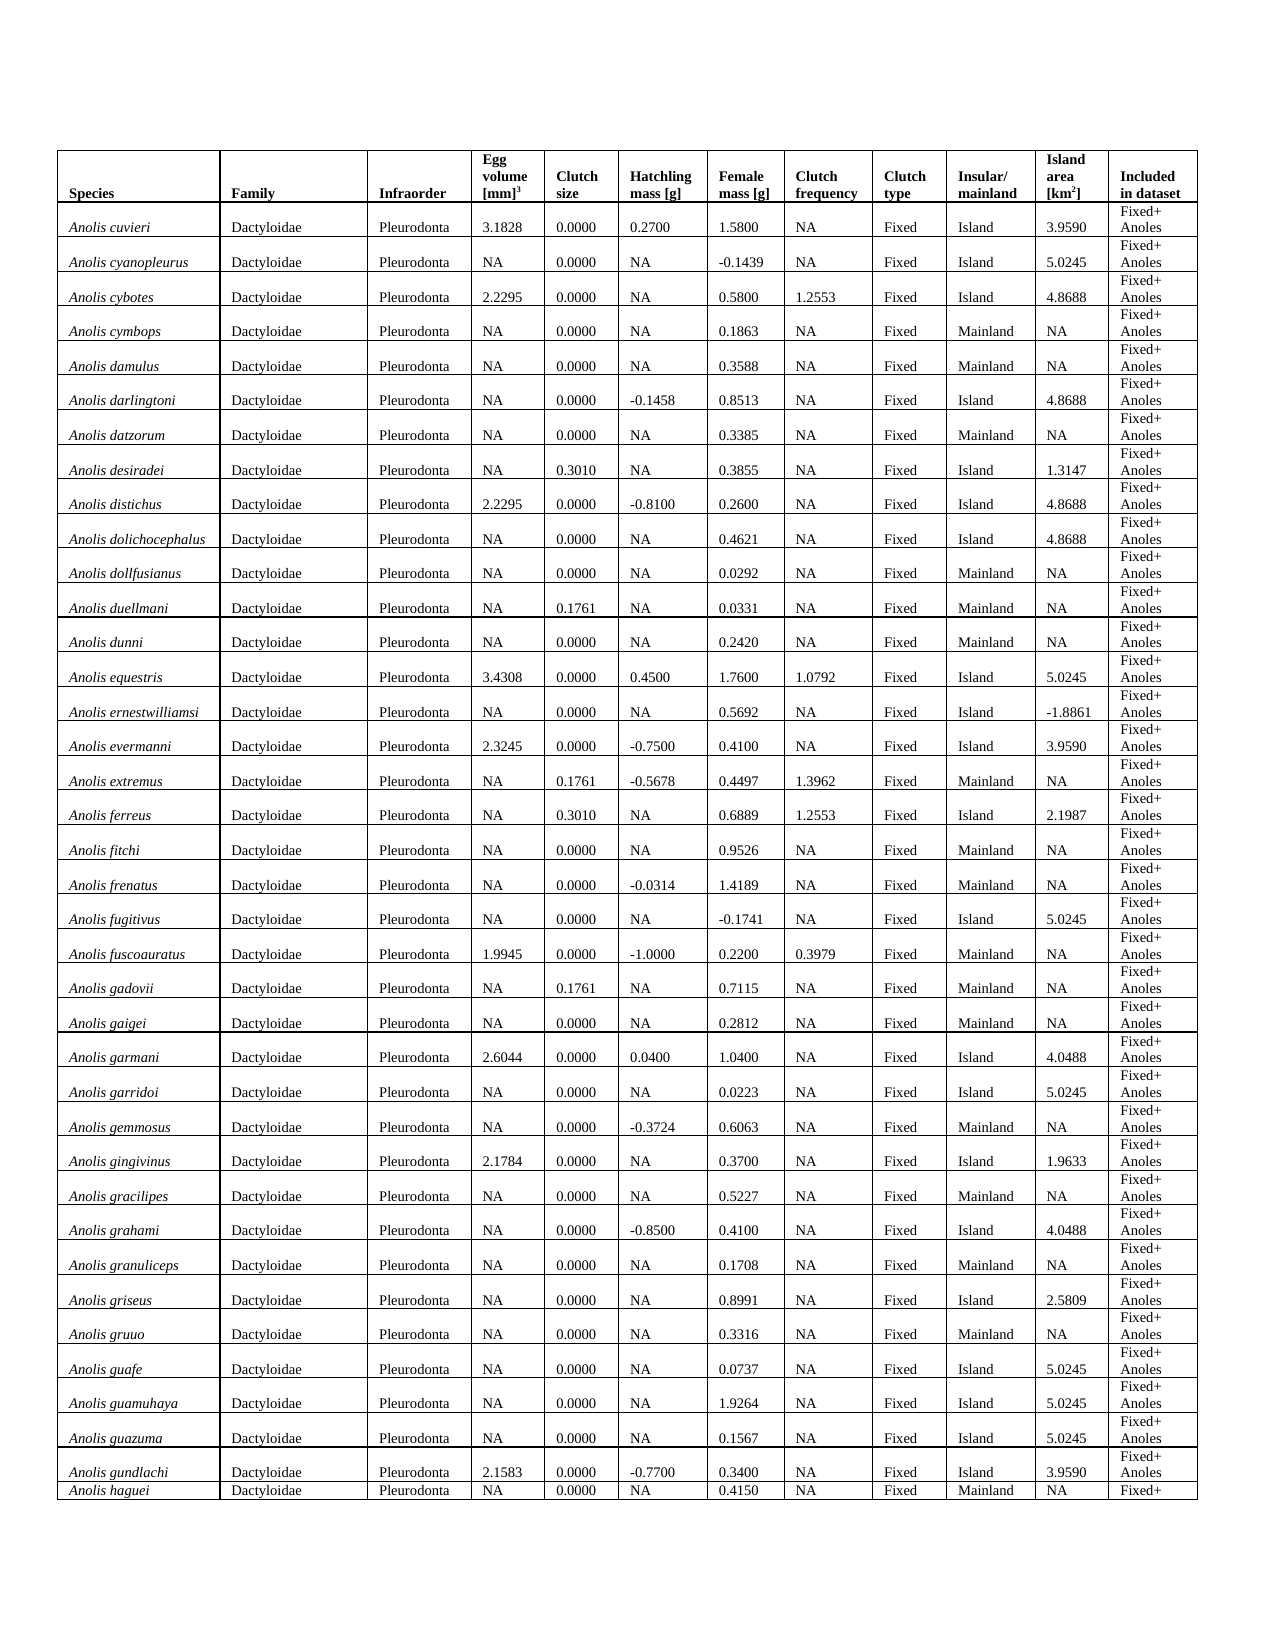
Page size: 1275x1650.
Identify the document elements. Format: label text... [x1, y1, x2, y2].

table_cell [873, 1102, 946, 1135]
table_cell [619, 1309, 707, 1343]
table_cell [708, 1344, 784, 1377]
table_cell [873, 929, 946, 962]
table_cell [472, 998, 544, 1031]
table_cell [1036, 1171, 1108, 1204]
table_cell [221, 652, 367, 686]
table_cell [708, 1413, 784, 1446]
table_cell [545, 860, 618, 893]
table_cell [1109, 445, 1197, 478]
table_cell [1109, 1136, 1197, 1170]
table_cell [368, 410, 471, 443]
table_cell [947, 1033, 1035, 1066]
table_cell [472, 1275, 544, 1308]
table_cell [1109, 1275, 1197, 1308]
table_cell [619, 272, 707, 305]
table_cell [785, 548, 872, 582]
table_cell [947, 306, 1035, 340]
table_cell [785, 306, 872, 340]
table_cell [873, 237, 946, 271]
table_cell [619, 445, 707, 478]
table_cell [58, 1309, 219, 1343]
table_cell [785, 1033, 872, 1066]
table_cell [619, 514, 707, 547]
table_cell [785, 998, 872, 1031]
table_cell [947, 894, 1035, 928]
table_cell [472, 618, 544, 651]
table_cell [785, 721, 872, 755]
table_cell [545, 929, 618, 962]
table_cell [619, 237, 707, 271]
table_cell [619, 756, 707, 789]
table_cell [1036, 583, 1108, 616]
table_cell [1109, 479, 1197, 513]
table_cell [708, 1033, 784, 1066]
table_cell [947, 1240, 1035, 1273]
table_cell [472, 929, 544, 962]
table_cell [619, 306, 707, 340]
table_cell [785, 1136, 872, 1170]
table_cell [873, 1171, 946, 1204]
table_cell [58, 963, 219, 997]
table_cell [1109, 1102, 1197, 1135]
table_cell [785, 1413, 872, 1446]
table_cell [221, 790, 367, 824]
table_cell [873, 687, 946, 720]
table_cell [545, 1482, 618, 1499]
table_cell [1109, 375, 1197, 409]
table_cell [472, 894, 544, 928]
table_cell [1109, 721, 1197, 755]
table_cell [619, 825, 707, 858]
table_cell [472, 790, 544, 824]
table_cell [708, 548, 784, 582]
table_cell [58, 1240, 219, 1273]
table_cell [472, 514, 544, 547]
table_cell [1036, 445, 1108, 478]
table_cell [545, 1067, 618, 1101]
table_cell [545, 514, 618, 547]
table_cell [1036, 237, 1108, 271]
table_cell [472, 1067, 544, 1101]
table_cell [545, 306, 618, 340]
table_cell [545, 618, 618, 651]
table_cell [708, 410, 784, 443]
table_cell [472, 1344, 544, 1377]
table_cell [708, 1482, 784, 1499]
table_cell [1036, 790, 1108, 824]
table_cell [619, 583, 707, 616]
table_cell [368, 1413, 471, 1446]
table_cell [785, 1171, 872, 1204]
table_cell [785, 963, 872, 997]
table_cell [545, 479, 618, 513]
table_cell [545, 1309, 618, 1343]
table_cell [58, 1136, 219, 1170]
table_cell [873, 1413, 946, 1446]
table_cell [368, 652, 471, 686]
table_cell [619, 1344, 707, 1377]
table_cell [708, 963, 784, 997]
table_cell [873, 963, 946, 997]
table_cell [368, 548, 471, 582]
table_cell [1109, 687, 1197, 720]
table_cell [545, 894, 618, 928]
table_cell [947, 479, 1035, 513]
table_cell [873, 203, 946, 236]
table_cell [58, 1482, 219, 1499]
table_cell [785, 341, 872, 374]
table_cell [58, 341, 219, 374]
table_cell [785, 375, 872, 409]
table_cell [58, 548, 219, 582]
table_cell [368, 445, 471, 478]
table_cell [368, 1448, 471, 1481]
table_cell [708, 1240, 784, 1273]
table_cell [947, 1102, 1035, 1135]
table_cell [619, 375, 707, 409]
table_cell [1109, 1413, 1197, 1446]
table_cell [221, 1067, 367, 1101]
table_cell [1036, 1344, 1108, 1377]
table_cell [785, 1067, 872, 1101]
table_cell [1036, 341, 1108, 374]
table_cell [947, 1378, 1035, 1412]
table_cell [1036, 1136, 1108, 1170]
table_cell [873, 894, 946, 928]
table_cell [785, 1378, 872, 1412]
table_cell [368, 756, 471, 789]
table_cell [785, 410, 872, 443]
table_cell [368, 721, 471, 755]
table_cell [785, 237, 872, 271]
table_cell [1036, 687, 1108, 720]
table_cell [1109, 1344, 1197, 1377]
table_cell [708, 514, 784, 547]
table_header Hatchling mass [g] [619, 151, 707, 201]
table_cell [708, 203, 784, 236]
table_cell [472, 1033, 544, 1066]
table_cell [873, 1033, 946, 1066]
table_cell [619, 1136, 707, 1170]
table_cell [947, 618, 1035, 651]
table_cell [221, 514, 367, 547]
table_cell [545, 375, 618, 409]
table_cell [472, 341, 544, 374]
table_header Female mass [g] [708, 151, 784, 201]
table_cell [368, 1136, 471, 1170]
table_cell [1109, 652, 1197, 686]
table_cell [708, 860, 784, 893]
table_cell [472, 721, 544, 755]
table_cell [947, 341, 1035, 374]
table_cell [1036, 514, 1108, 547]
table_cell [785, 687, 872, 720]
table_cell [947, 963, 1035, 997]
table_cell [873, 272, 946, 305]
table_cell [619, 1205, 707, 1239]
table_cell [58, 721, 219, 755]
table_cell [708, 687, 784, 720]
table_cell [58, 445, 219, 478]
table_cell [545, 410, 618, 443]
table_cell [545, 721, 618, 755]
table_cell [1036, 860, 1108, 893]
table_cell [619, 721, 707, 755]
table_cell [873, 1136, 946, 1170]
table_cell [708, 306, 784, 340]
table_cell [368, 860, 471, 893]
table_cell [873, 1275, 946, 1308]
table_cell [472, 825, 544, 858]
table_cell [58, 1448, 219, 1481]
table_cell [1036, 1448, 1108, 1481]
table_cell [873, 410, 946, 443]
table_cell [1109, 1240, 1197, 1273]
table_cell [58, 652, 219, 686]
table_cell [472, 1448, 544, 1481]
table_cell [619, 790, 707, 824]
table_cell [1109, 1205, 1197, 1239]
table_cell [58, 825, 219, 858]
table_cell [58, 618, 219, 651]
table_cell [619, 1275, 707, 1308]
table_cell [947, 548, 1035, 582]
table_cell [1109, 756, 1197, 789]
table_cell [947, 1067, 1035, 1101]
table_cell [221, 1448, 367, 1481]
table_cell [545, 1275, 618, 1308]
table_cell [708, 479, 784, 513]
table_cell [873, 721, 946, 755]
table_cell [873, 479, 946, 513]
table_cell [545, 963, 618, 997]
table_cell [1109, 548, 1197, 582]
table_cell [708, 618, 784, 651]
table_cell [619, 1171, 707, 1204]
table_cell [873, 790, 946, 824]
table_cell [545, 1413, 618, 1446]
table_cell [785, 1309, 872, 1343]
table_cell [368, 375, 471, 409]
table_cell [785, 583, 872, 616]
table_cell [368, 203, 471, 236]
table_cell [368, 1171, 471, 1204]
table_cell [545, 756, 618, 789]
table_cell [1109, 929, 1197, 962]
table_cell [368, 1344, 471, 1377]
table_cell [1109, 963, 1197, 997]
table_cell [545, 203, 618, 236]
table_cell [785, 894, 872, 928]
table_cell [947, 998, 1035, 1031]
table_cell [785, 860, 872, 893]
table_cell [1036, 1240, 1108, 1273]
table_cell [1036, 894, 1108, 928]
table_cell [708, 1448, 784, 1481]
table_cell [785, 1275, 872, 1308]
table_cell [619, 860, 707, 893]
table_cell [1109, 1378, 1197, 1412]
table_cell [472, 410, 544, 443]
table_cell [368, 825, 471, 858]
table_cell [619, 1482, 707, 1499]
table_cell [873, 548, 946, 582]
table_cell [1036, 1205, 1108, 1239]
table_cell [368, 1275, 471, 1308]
table_header Egg volume [mm]3 [472, 151, 544, 201]
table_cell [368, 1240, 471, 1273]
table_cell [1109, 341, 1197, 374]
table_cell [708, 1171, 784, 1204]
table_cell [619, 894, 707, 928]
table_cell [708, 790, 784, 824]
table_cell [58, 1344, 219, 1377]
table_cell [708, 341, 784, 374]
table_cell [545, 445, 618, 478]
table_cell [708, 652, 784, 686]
table_header Clutch type [873, 151, 946, 201]
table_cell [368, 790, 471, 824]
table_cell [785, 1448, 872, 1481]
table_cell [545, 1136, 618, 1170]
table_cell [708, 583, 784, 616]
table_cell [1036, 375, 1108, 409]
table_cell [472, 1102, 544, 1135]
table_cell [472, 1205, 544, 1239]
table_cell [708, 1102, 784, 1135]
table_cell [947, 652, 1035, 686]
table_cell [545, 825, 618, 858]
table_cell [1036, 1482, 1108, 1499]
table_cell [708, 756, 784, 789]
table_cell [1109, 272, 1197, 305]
table_header Island area [km2] [1036, 151, 1108, 201]
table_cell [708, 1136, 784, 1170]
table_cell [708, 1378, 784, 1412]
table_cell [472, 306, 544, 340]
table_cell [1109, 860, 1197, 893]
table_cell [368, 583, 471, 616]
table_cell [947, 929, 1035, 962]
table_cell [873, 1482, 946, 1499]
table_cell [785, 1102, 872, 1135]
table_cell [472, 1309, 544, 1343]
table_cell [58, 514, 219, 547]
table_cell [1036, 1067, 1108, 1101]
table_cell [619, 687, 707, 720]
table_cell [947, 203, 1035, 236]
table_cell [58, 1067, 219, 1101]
table_header Family [221, 151, 367, 201]
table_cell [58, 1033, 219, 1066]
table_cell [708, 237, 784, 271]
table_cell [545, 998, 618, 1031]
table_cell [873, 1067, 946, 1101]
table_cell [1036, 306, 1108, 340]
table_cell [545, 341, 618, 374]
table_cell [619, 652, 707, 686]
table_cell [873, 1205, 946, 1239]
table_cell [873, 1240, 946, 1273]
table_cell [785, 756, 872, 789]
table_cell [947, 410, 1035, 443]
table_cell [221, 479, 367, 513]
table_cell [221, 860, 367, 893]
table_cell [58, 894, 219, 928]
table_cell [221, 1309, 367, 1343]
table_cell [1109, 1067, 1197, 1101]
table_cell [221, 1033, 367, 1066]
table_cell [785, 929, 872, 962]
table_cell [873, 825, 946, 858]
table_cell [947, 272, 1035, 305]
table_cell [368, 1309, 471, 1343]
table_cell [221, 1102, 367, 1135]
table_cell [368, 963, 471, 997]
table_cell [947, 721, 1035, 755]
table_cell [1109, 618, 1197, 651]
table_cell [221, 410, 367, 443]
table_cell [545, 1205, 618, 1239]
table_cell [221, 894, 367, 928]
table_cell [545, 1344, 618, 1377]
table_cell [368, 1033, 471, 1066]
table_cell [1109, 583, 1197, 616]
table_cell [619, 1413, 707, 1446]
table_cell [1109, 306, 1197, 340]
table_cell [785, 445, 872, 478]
table_header Included in dataset [1109, 151, 1197, 201]
table_header Species [58, 151, 219, 201]
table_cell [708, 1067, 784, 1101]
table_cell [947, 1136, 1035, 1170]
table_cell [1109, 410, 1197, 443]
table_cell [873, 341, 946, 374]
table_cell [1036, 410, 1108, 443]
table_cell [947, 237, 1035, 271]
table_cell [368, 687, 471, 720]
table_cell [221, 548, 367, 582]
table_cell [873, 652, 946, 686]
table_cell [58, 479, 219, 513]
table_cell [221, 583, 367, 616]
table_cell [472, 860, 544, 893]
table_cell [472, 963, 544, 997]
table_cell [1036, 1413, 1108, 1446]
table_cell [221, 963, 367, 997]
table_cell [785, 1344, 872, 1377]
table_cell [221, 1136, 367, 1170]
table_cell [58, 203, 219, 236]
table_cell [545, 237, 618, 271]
table_header Clutch frequency [785, 151, 872, 201]
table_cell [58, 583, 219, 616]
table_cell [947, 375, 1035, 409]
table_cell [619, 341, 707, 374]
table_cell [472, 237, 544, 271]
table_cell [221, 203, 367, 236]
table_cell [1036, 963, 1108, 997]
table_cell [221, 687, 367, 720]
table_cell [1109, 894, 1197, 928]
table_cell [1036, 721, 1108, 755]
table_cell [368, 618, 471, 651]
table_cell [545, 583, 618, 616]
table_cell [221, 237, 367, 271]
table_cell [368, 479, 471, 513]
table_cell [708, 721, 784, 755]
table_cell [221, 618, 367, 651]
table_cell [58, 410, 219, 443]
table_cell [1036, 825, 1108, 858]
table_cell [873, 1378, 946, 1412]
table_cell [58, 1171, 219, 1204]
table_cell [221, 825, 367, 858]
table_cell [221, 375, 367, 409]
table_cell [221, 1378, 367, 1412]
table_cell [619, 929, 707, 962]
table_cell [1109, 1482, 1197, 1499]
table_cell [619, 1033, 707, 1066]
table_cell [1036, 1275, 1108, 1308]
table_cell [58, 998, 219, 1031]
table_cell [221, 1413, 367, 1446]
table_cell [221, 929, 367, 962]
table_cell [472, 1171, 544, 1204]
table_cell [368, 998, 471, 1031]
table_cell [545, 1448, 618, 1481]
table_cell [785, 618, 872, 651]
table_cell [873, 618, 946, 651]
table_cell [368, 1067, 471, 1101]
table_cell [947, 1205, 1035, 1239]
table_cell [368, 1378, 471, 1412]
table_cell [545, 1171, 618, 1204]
table_header Infraorder [368, 151, 471, 201]
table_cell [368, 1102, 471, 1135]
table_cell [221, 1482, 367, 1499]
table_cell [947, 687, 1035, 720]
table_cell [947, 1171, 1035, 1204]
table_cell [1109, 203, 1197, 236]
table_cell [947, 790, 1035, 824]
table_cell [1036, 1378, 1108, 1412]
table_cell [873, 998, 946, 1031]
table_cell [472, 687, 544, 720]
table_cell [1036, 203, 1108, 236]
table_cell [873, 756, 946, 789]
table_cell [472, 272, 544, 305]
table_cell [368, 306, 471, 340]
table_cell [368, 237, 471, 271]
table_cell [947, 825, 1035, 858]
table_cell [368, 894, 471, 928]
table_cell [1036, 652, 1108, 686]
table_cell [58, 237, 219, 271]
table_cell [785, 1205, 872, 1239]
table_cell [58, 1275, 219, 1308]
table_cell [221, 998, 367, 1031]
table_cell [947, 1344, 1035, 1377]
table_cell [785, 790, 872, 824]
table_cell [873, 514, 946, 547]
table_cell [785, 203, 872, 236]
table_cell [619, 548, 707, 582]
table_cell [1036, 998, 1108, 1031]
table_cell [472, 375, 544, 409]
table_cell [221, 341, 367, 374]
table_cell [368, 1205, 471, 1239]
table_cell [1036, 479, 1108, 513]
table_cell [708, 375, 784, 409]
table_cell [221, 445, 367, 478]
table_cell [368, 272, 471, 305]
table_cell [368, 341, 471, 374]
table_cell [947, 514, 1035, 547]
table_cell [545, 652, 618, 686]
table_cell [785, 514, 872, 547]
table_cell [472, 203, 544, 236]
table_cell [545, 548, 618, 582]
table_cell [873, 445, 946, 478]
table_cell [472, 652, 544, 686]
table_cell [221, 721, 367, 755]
table_header Insular/ mainland [947, 151, 1035, 201]
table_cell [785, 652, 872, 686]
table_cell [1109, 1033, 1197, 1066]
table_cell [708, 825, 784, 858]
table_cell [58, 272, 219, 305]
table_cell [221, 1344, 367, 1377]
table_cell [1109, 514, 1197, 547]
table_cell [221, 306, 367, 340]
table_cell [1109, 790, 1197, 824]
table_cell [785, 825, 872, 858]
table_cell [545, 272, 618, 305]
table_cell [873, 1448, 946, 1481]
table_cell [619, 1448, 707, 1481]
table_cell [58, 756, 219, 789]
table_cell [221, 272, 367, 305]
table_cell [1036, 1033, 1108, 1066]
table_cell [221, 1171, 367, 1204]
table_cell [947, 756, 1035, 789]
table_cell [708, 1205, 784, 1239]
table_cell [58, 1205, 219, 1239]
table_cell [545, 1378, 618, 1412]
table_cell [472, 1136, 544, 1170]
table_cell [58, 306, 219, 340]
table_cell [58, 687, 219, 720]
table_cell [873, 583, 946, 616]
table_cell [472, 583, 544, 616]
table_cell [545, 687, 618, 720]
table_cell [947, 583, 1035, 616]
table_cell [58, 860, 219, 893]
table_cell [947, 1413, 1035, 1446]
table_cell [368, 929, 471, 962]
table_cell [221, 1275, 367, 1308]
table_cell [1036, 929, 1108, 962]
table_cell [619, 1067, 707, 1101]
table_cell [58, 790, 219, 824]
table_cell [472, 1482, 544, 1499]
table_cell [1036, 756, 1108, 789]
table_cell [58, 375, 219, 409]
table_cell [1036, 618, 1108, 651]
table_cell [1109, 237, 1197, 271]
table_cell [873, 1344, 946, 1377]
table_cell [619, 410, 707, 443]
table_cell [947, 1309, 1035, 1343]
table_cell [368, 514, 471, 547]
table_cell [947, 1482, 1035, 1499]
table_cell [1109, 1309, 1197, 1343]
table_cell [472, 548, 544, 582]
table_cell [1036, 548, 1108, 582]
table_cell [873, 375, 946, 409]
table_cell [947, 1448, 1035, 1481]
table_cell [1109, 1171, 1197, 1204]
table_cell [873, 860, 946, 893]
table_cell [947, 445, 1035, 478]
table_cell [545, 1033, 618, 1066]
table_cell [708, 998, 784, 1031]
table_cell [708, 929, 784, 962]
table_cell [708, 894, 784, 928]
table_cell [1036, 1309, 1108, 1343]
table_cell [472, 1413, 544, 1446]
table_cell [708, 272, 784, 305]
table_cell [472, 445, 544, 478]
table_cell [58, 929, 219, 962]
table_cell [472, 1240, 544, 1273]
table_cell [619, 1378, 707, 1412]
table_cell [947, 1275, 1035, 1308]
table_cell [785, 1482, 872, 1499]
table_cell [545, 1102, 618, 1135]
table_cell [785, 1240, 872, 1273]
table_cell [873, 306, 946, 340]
table_header Clutch size [545, 151, 618, 201]
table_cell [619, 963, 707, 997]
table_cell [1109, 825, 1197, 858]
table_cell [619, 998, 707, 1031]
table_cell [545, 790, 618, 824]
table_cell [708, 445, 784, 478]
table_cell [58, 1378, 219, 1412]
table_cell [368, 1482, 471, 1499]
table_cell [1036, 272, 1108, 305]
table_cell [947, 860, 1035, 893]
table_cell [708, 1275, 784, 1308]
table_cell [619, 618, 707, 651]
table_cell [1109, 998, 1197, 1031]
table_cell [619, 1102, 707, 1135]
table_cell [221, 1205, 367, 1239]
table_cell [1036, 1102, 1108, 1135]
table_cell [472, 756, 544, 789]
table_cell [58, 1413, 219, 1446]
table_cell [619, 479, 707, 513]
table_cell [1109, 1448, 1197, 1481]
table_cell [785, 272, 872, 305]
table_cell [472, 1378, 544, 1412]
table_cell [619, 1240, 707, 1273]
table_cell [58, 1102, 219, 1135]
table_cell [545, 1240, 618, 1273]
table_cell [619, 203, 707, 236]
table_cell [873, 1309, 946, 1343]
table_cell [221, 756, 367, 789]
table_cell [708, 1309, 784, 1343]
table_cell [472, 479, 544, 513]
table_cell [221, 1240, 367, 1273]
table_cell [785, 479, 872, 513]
